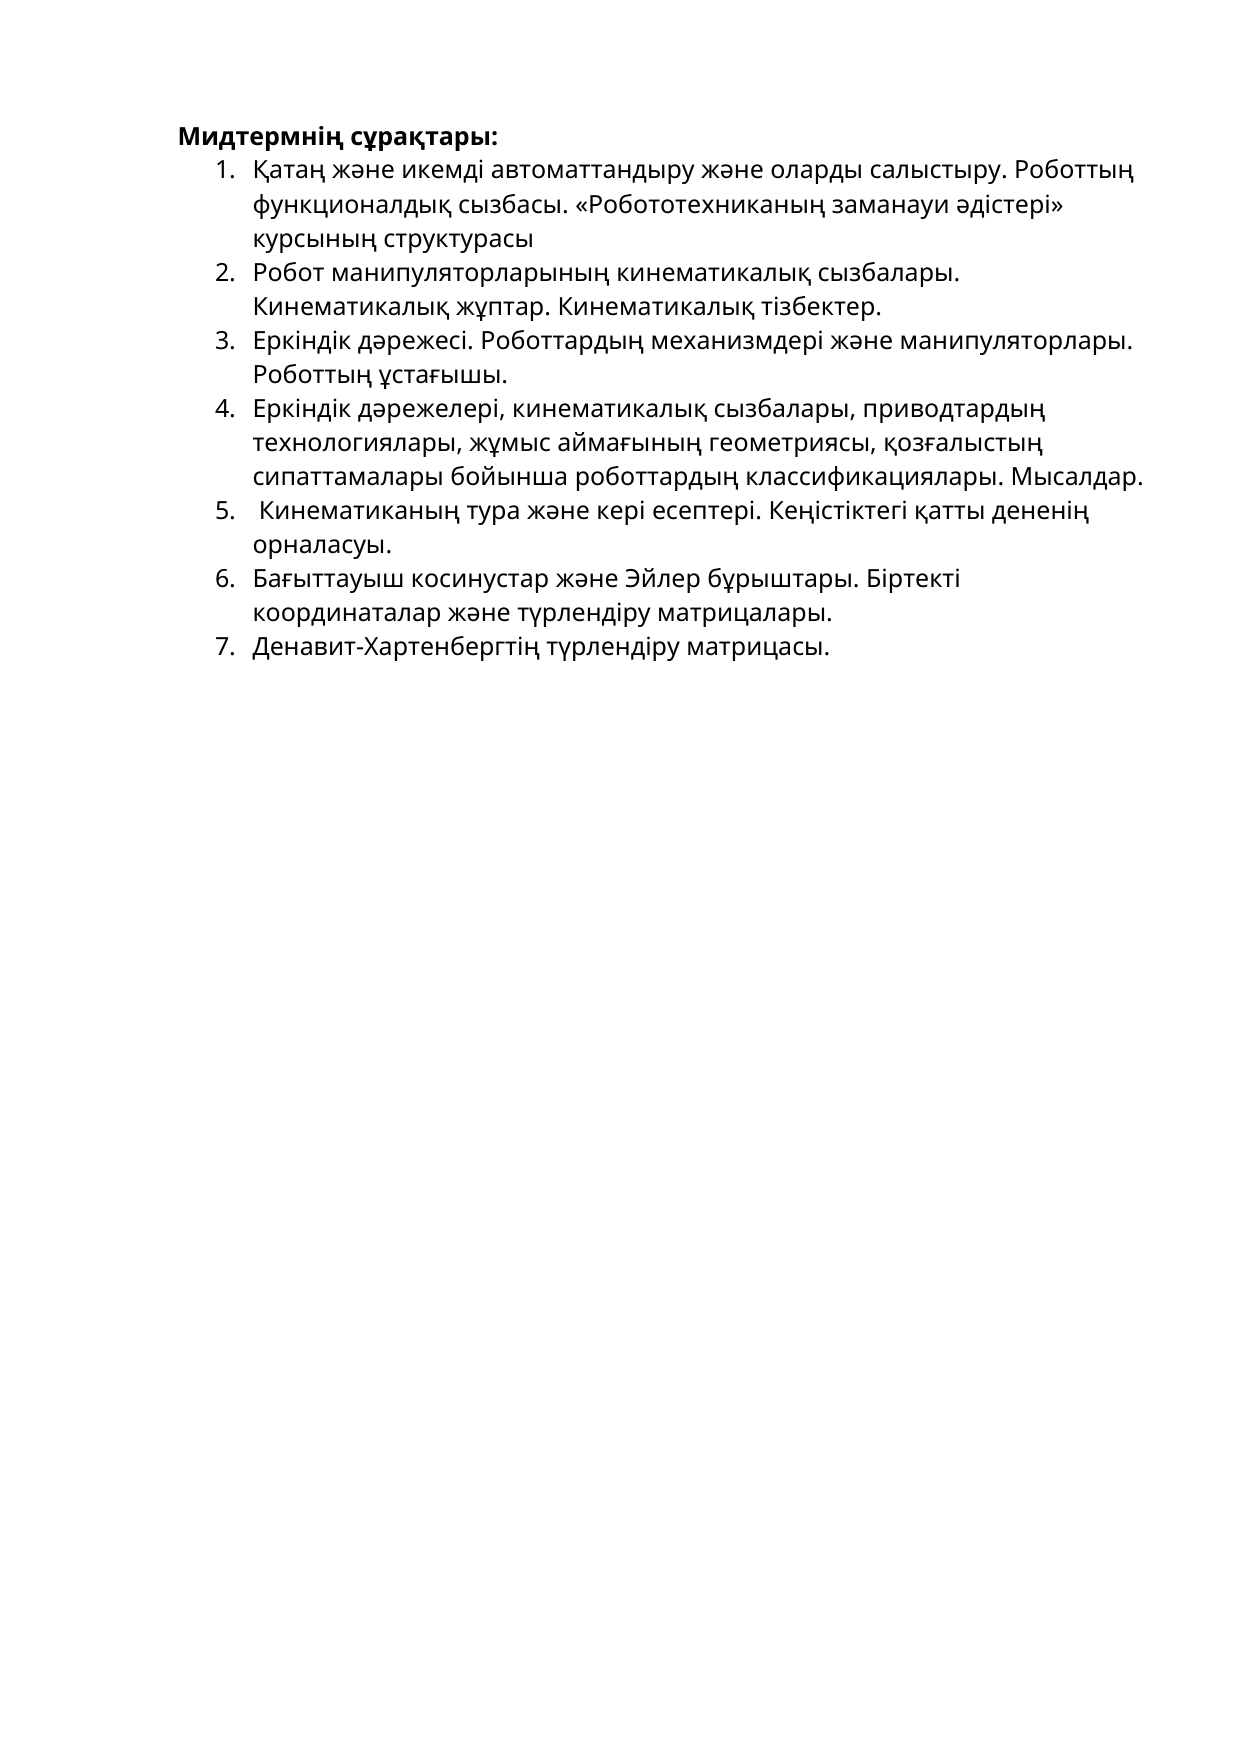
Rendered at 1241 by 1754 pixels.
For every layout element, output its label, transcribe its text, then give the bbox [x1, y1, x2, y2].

list Кинематиканың тура және кері есептері. Кеңістіктегі қатты дененің орналасуы. [215, 493, 1152, 561]
text Мидтермнің сұрақтары: [177, 118, 1152, 152]
list Қатаң және икемді автоматтандыру және оларды салыстыру. Роботтың функционалдық сызбасы. «Робототехниканың заманауи әдістері» курсының структурасы [215, 152, 1152, 254]
list Денавит-Хартенбергтің түрлендіру матрицасы. [215, 629, 1152, 663]
list Еркіндік дәрежелері, кинематикалық сызбалары, приводтардың технологиялары, жұмыс аймағының геометриясы, қозғалыстың сипаттамалары бойынша роботтардың классификациялары. Мысалдар. [215, 391, 1152, 493]
list Еркіндік дәрежесі. Роботтардың механизмдері және манипуляторлары. Роботтың ұстағышы. [215, 322, 1152, 391]
list Бағыттауыш косинустар және Эйлер бұрыштары. Біртекті координаталар және түрлендіру матрицалары. [215, 561, 1152, 629]
list Робот манипуляторларының кинематикалық сызбалары. Кинематикалық жұптар. Кинематикалық тізбектер. [215, 254, 1152, 322]
